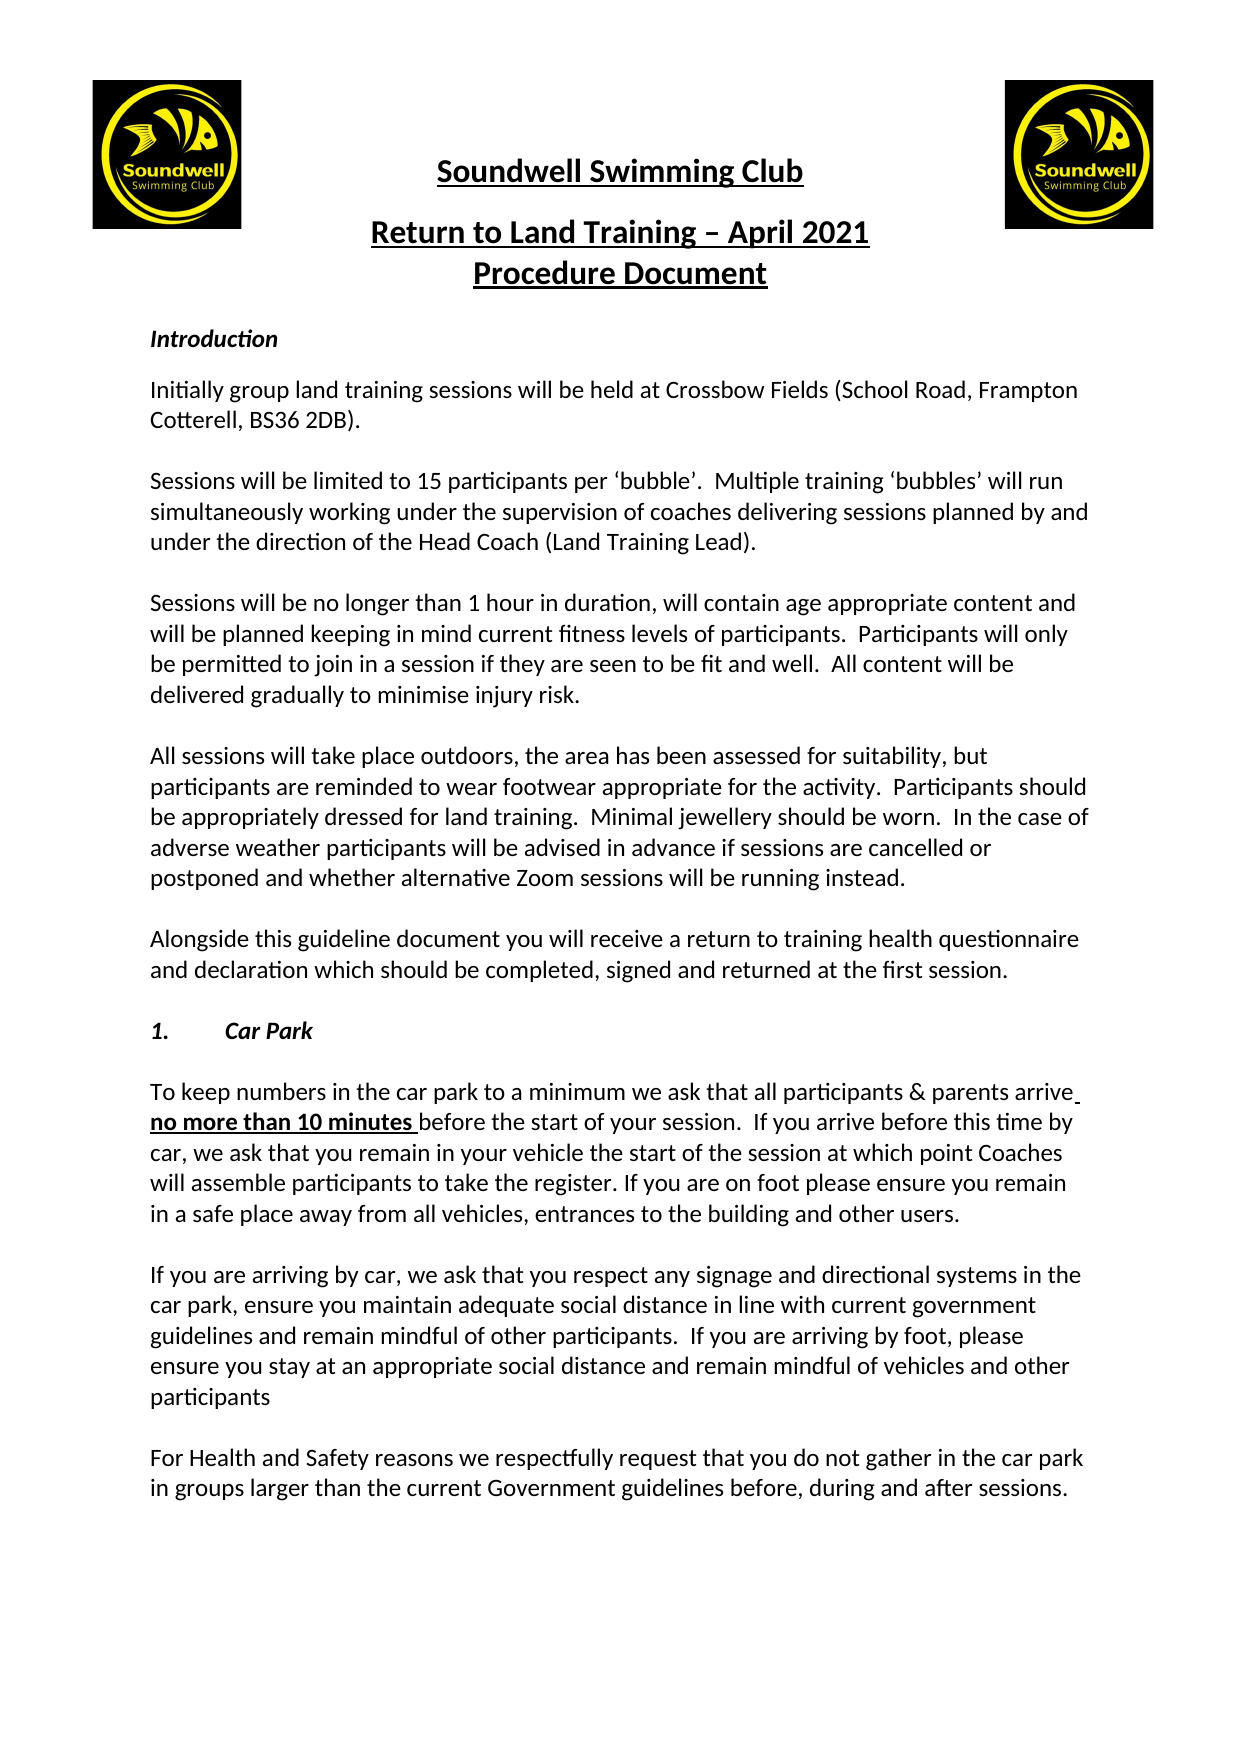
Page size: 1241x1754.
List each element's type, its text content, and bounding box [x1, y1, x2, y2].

text Introduction [150, 323, 1090, 353]
text Sessions will be limited to 15 participants per ‘bubble’. Multiple training ‘bubbles’ will run simultaneously working under the supervision of coaches delivering sessions planned by and under the direction of the Head Coach (Land Training Lead). [150, 465, 1090, 557]
text Alongside this guideline document you will receive a return to training health questionnaire and declaration which should be completed, signed and returned at the first session. [150, 923, 1090, 984]
text Initially group land training sessions will be held at Crossbow Fields (School Road, Frampton Cotterell, BS36 2DB). [150, 374, 1090, 435]
picture [1004, 80, 1154, 229]
text Return to Land Training – April 2021 [150, 211, 1090, 252]
text Soundwell Swimming Club [264, 150, 989, 191]
text 1. Car Park [150, 1015, 1090, 1045]
text All sessions will take place outdoors, the area has been assessed for suitability, but participants are reminded to wear footwear appropriate for the activity. Participants should be appropriately dressed for land training. Minimal jewellery should be worn. In the case of adverse weather participants will be advised in advance if sessions are cancelled or postponed and whether alternative Zoom sessions will be running instead. [150, 740, 1090, 893]
text For Health and Safety reasons we respectfully request that you do not gather in the car park in groups larger than the current Government guidelines before, during and after sessions. [150, 1442, 1090, 1503]
text If you are arriving by car, we ask that you respect any signage and directional systems in the car park, ensure you maintain adequate social distance in line with current government guidelines and remain mindful of other participants. If you are arriving by foot, please ensure you stay at an appropriate social distance and remain mindful of vehicles and other participants [150, 1259, 1090, 1412]
text Sessions will be no longer than 1 hour in duration, will contain age appropriate content and will be planned keeping in mind current fitness levels of participants. Participants will only be permitted to join in a session if they are seen to be fit and well. All content will be delivered gradually to minimise injury risk. [150, 587, 1090, 709]
text To keep numbers in the car park to a minimum we ask that all participants & parents arrive no more than 10 minutes before the start of your session. If you arrive before this time by car, we ask that you remain in your vehicle the start of the session at which point Coaches will assemble participants to take the register. If you are on foot please ensure you remain in a safe place away from all vehicles, entrances to the building and other users. [150, 1076, 1090, 1228]
text Procedure Document [150, 252, 1090, 292]
picture [92, 80, 242, 229]
